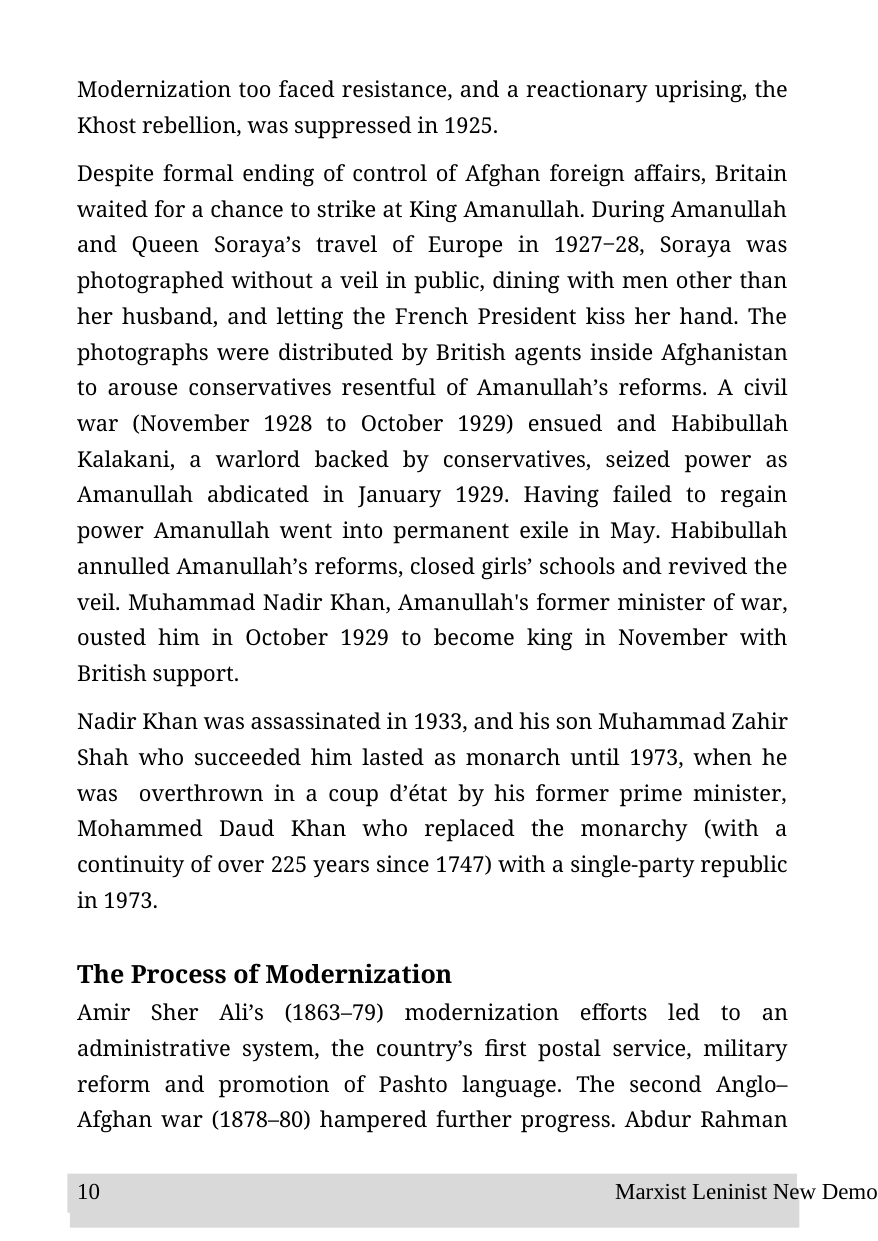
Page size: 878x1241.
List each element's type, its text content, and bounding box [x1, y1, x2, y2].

text The Process of Modernization [77, 956, 788, 990]
text Nadir Khan was assassinated in 1933, and his son Muhammad Zahir Shah who succeeded him lasted as monarch until 1973, when he was overthrown in a coup d’état by his former prime minister, Mohammed Daud Khan who replaced the monarchy (with a continuity of over 225 years since 1747) with a single-party republic in 1973. [77, 706, 788, 915]
text Despite formal ending of control of Afghan foreign affairs, Britain waited for a chance to strike at King Amanullah. During Amanullah and Queen Soraya’s travel of Europe in 1927‒28, Soraya was photographed without a veil in public, dining with men other than her husband, and letting the French President kiss her hand. The photographs were distributed by British agents inside Afghanistan to arouse conservatives resentful of Amanullah’s reforms. A civil war (November 1928 to October 1929) ensued and Habibullah Kalakani, a warlord backed by conservatives, seized power as Amanullah abdicated in January 1929. Having failed to regain power Amanullah went into permanent exile in May. Habibullah annulled Amanullah’s reforms, closed girls’ schools and revived the veil. Muhammad Nadir Khan, Amanullah's former minister of war, ousted him in October 1929 to become king in November with British support. [77, 158, 788, 688]
